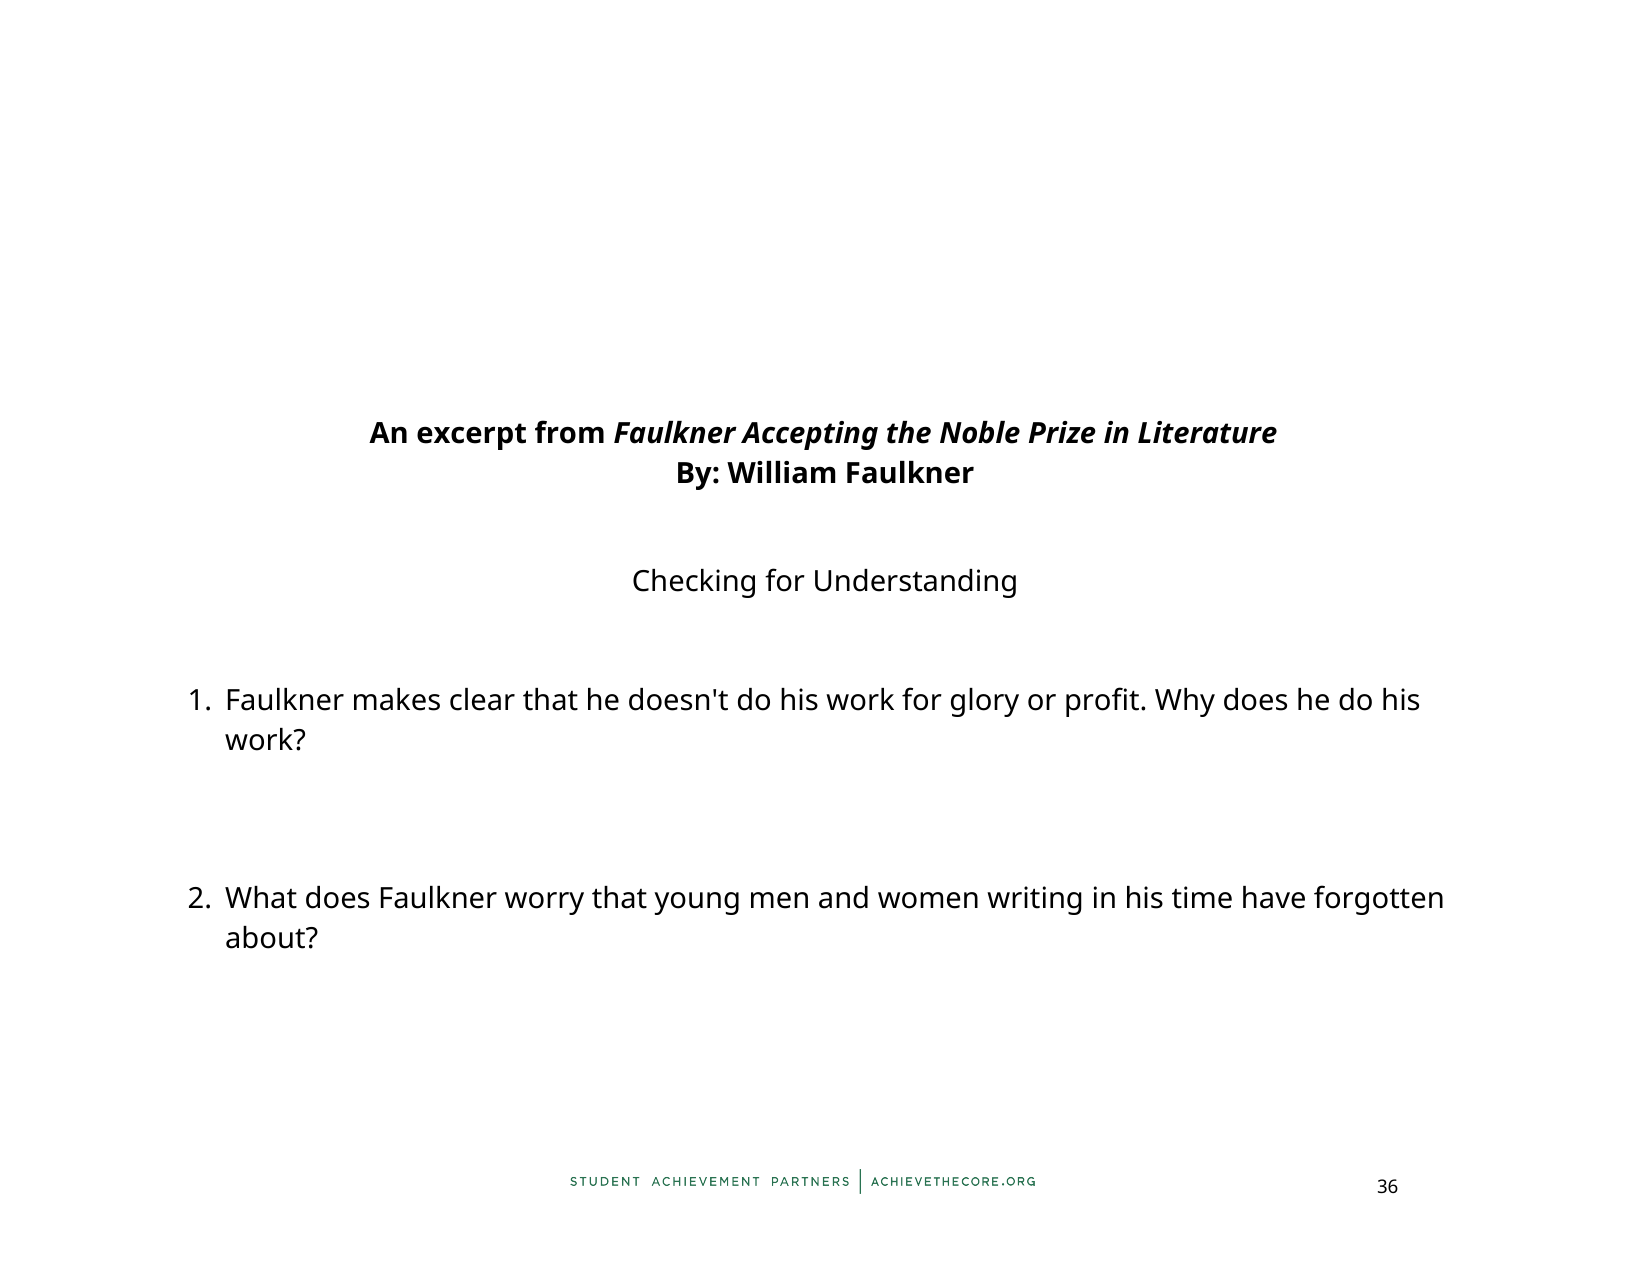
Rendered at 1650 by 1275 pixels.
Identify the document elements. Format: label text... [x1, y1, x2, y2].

list Faulkner makes clear that he doesn't do his work for glory or profit. Why does he do his work? [187, 679, 1500, 759]
text By: William Faulkner [150, 452, 1500, 492]
list What does Faulkner worry that young men and women writing in his time have forgotten about? [187, 878, 1500, 957]
picture [570, 1169, 1035, 1194]
text Checking for Understanding [150, 560, 1500, 600]
text An excerpt from Faulkner Accepting the Noble Prize in Literature [150, 413, 1500, 452]
